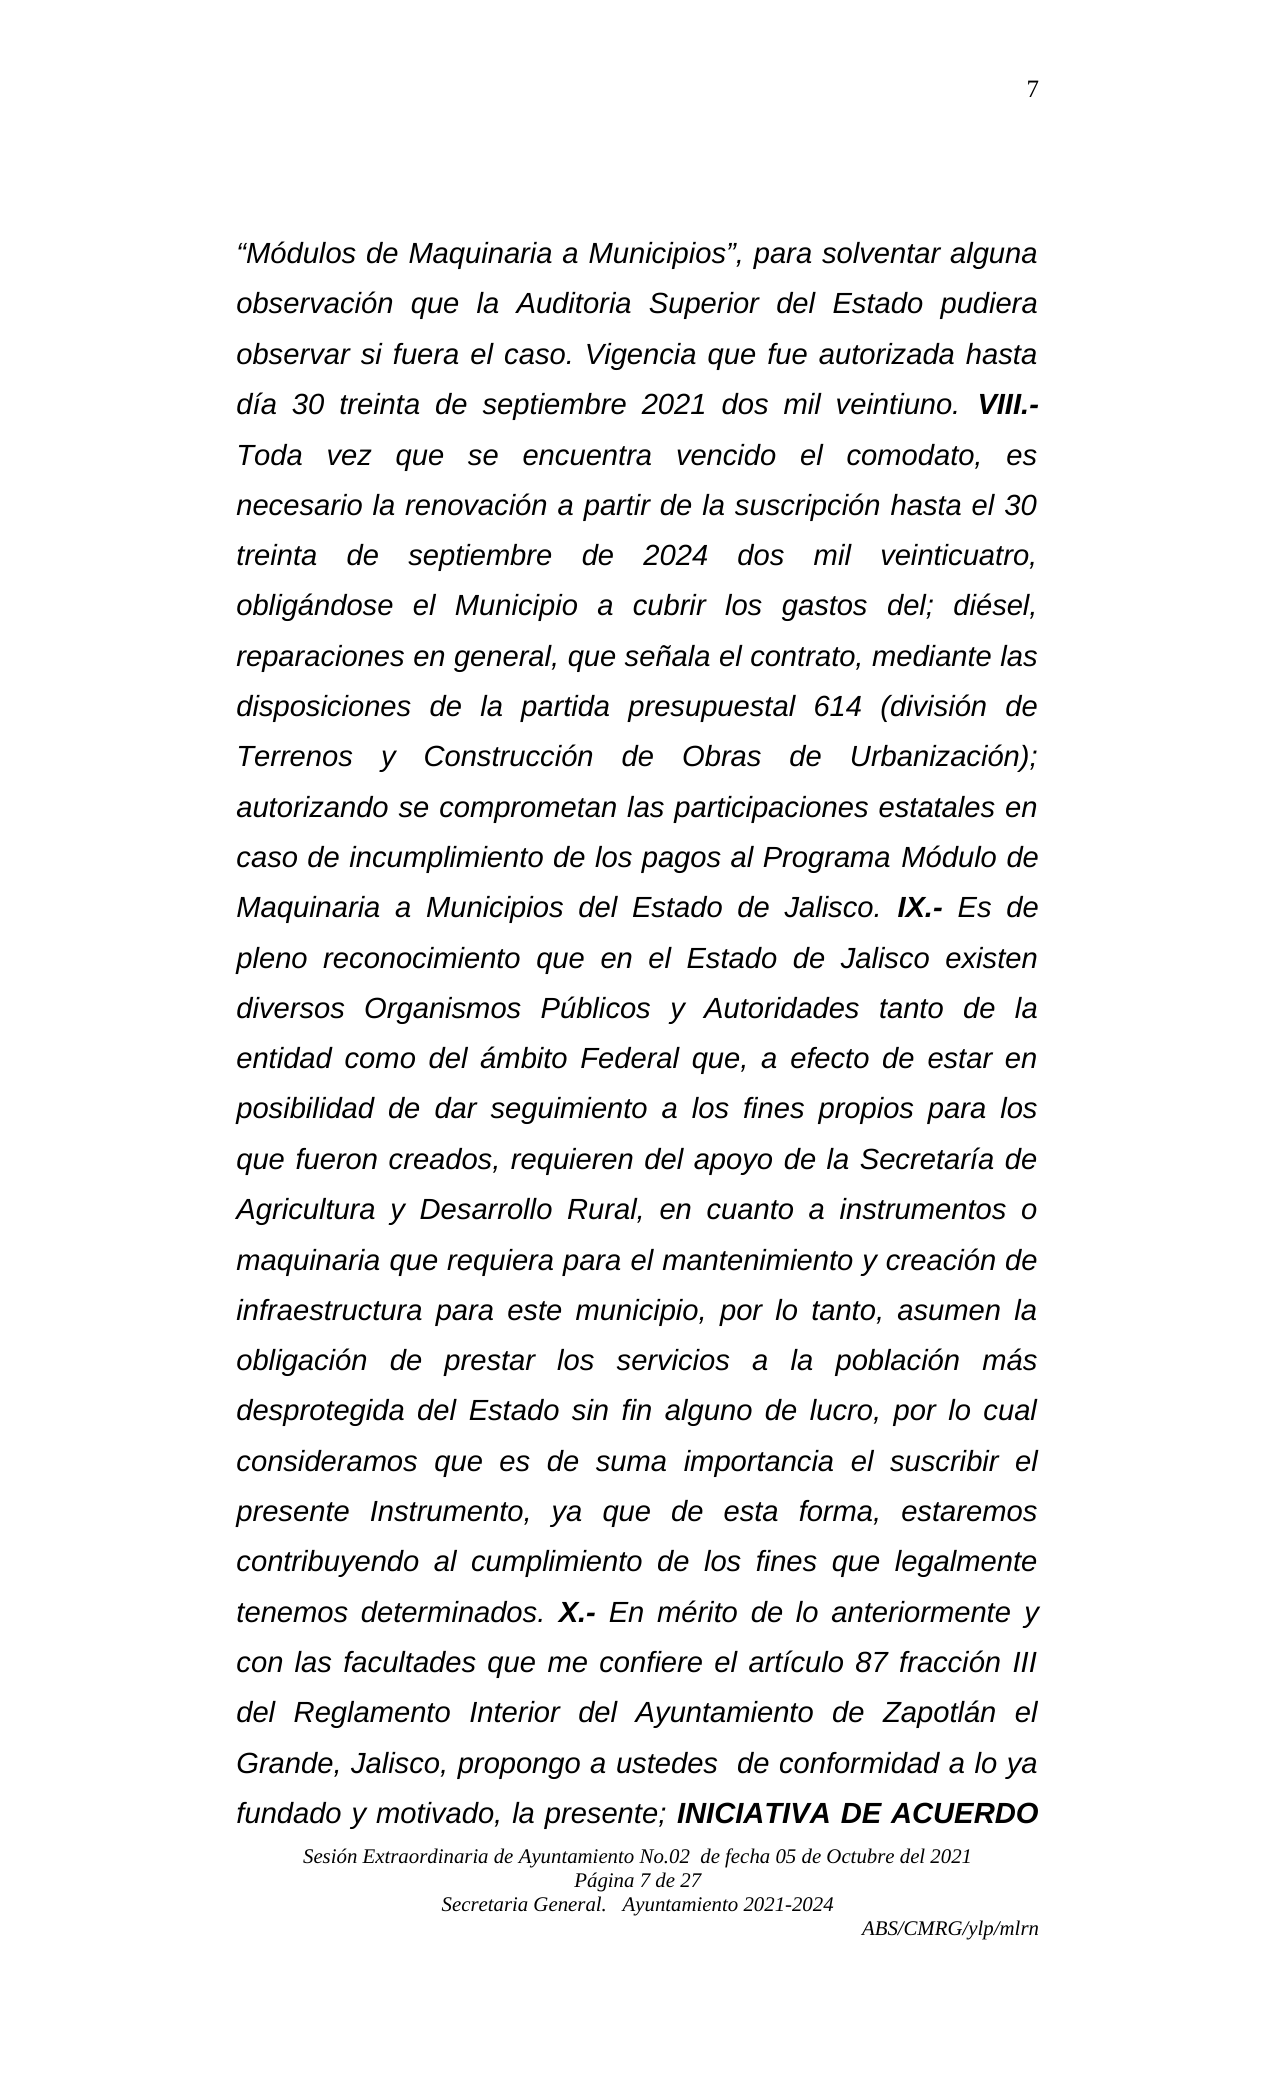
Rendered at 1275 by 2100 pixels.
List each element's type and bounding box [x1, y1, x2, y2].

text [236, 236, 1039, 1829]
